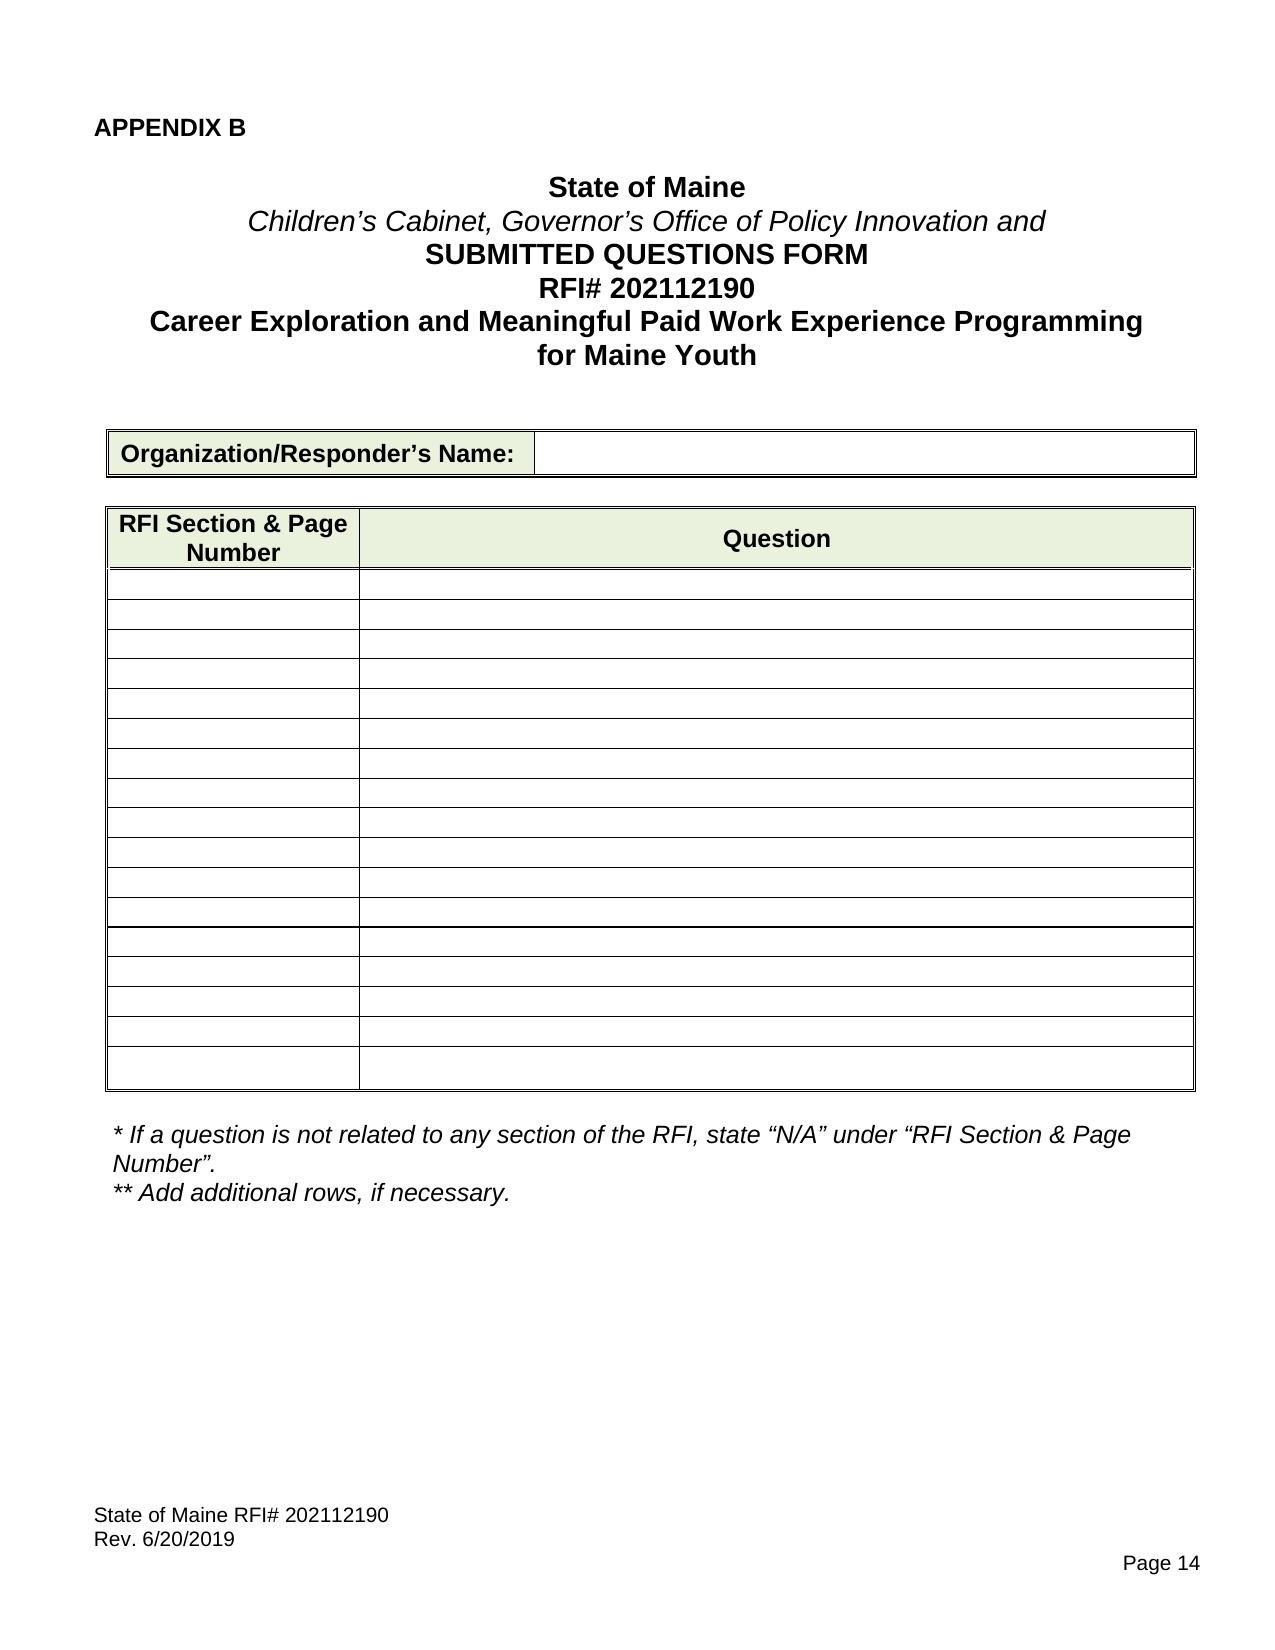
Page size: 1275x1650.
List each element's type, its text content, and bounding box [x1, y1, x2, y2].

table_cell [360, 808, 1193, 837]
table_cell [360, 1017, 1193, 1046]
table_cell [108, 719, 359, 748]
table_cell [360, 600, 1193, 628]
table_cell [108, 987, 359, 1016]
text APPENDIX B [94, 112, 1200, 141]
text RFI# 202112190 [94, 271, 1200, 304]
table_cell [360, 898, 1193, 926]
text for Maine Youth [94, 338, 1200, 371]
text State of Maine [94, 170, 1200, 203]
table_cell [360, 868, 1193, 897]
table_cell [360, 659, 1193, 688]
table_cell [360, 928, 1193, 956]
table_cell [360, 567, 1193, 599]
table_cell [360, 957, 1193, 986]
table_header RFI Section & Page Number [108, 509, 359, 567]
table_cell [360, 838, 1193, 867]
text ** Add additional rows, if necessary. [112, 1178, 1200, 1207]
table_cell [360, 987, 1193, 1016]
table_header [535, 432, 1194, 474]
table_cell [108, 689, 359, 718]
table_cell [360, 779, 1193, 807]
table_header Question [360, 509, 1193, 567]
table_cell [108, 868, 359, 897]
table_cell [108, 779, 359, 807]
text Children’s Cabinet, Governor’s Office of Policy Innovation and [94, 203, 1200, 237]
table_cell [360, 749, 1193, 777]
table_cell [108, 600, 359, 628]
table_cell [108, 898, 359, 926]
table_cell [108, 659, 359, 688]
text * If a question is not related to any section of the RFI, state “N/A” under “RFI Section & Page Number”. [112, 1121, 1237, 1178]
table_header Organization/Responder’s Name: [109, 432, 534, 474]
table_cell [108, 630, 359, 658]
table_cell [108, 928, 359, 956]
table_cell [108, 957, 359, 986]
table_cell [108, 749, 359, 777]
table_cell [360, 1047, 1193, 1089]
text SUBMITTED QUESTIONS FORM [94, 237, 1200, 271]
table_cell [108, 1017, 359, 1046]
table_cell [108, 808, 359, 837]
table_cell [360, 719, 1193, 748]
table_cell [108, 838, 359, 867]
table_cell [108, 567, 359, 599]
table_cell [360, 689, 1193, 718]
table_cell [360, 630, 1193, 658]
text Career Exploration and Meaningful Paid Work Experience Programming [94, 304, 1200, 338]
table_cell [108, 1047, 359, 1089]
